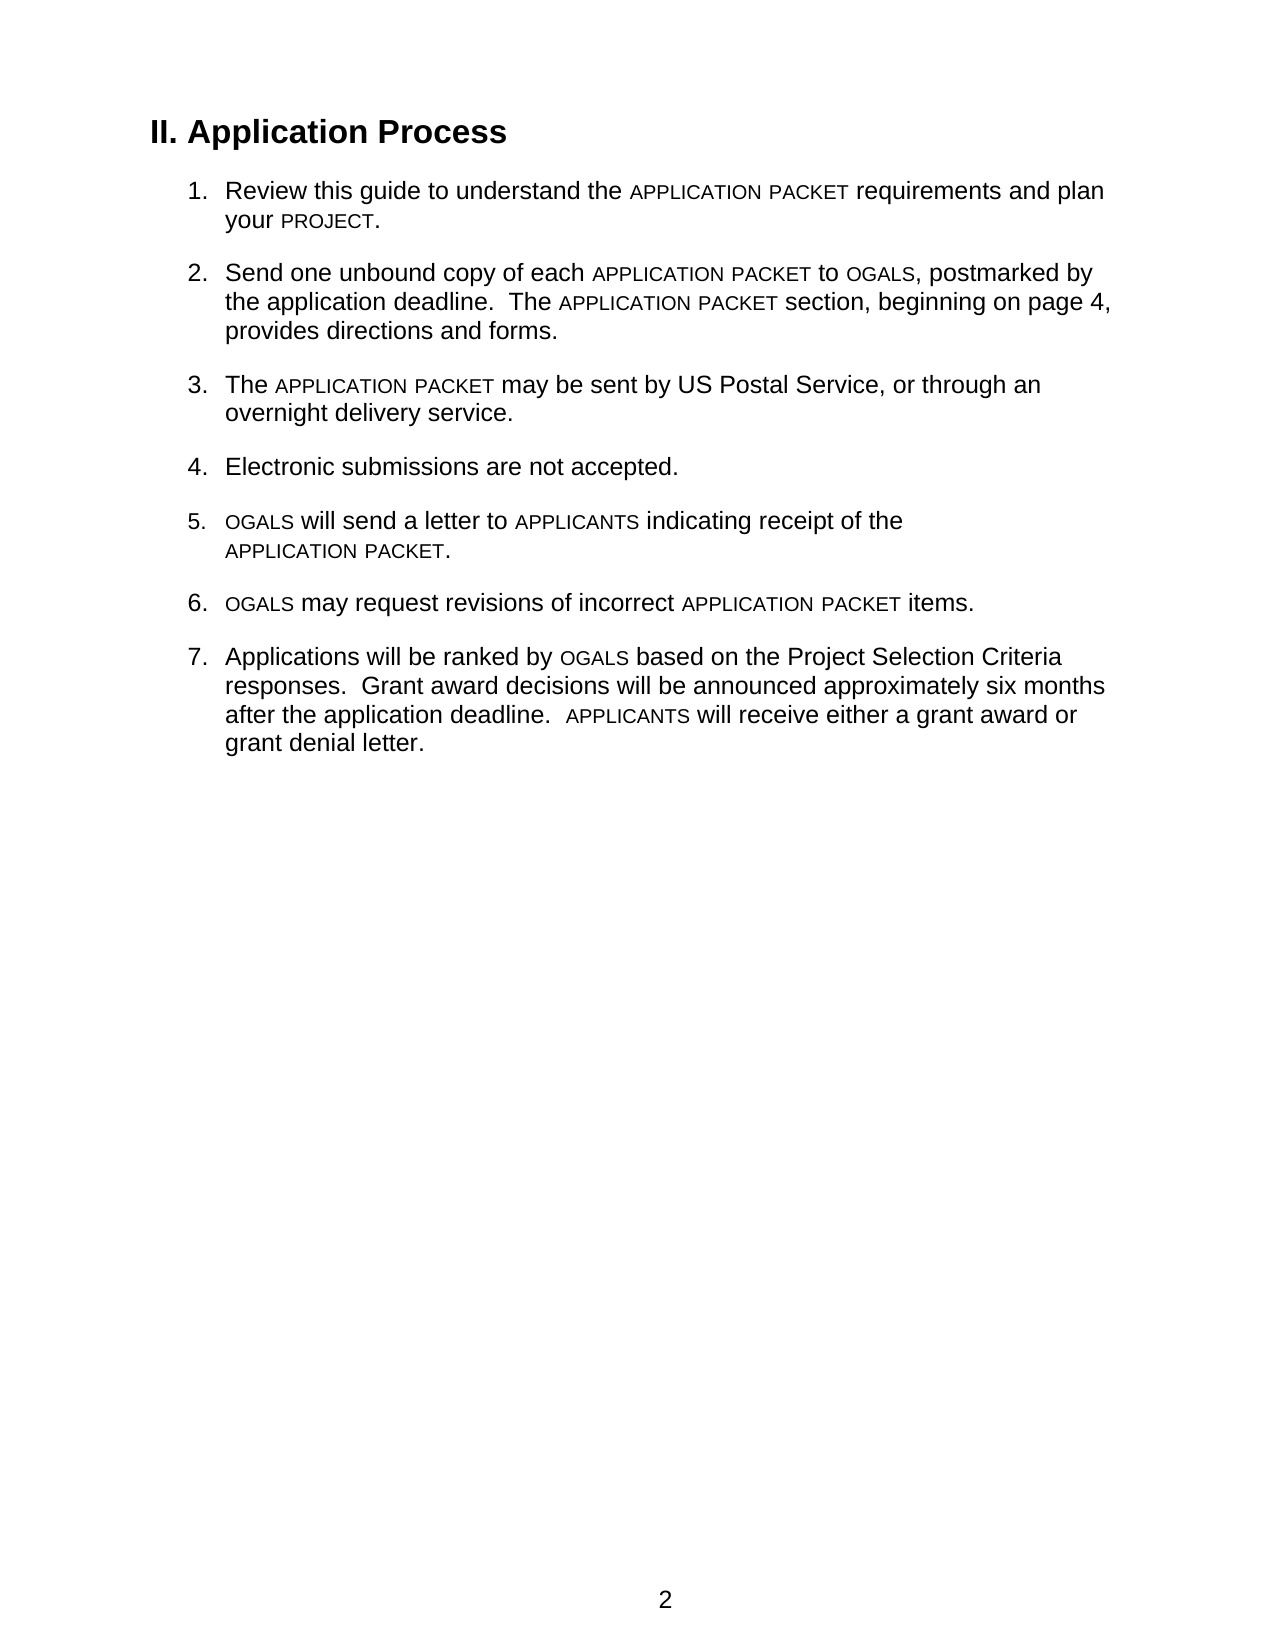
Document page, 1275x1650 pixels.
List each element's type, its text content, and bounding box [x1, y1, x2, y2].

list Review this guide to understand the application packet requirements and plan your project. [187, 176, 1125, 233]
list The application packet may be sent by US Postal Service, or through an overnight delivery service. [187, 370, 1125, 427]
list ogals will send a letter to applicants indicating receipt of the application packet. [187, 506, 1125, 563]
list Electronic submissions are not accepted. [187, 452, 1125, 481]
list Send one unbound copy of each application packet to ogals, postmarked by the application deadline. The application packet section, beginning on page 4, provides directions and forms. [187, 258, 1125, 345]
list ogals may request revisions of incorrect application packet items. [187, 588, 1125, 617]
list Applications will be ranked by ogals based on the Project Selection Criteria responses. Grant award decisions will be announced approximately six months after the application deadline. applicants will receive either a grant award or grant denial letter. [187, 642, 1125, 757]
text II. Application Process [150, 112, 1181, 151]
